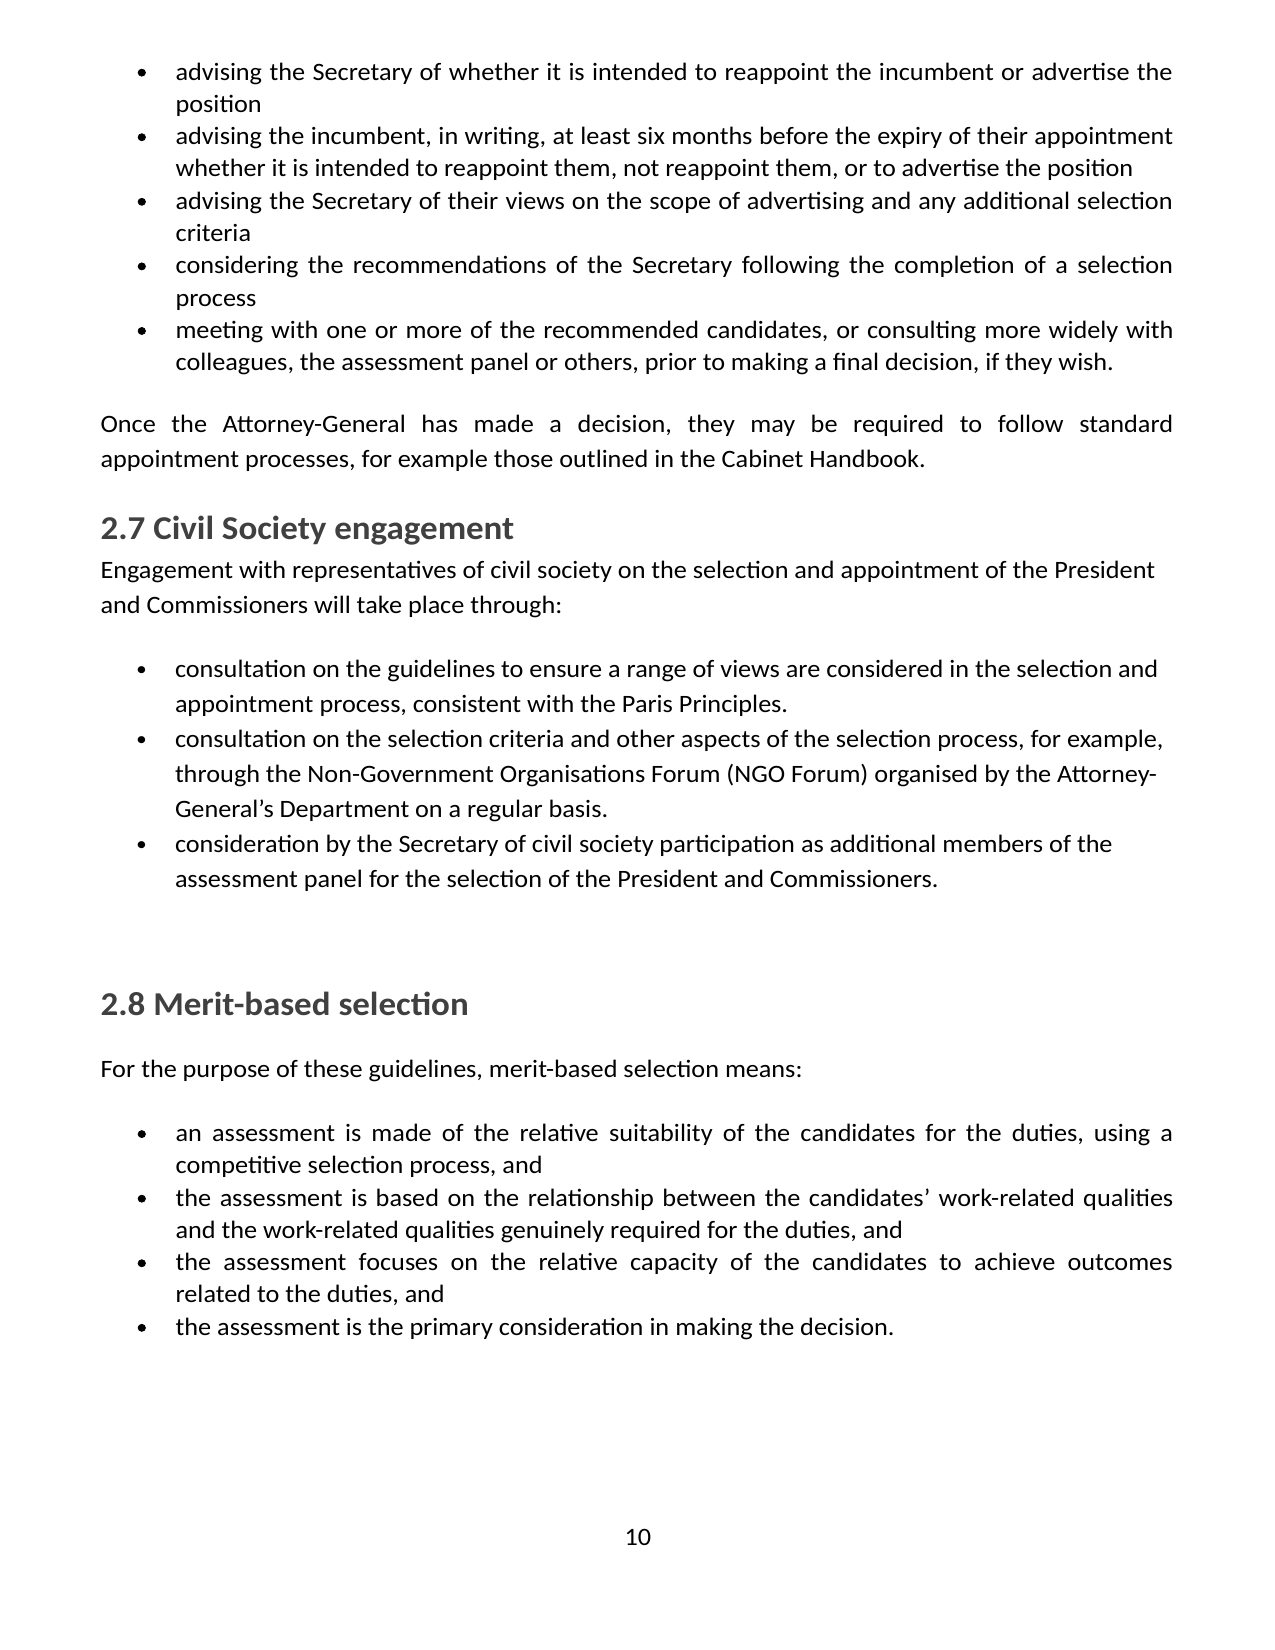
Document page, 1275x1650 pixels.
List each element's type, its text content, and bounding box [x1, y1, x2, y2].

list meeting with one or more of the recommended candidates, or consulting more widely with colleagues, the assessment panel or others, prior to making a final decision, if they wish. [138, 314, 1174, 377]
list consultation on the selection criteria and other aspects of the selection process, for example, through the Non-Government Organisations Forum (NGO Forum) organised by the Attorney-General’s Department on a regular basis. [138, 723, 1174, 824]
text For the purpose of these guidelines, merit-based selection means: [100, 1053, 1174, 1083]
subtitle 2.7 Civil Society engagement [100, 507, 1174, 548]
list advising the incumbent, in writing, at least six months before the expiry of their appointment whether it is intended to reappoint them, not reappoint them, or to advertise the position [138, 120, 1174, 183]
text Once the Attorney-General has made a decision, they may be required to follow standard appointment processes, for example those outlined in the Cabinet Handbook. [100, 408, 1174, 473]
subtitle 2.8 Merit-based selection [100, 983, 1174, 1024]
list consultation on the guidelines to ensure a range of views are considered in the selection and appointment process, consistent with the Paris Principles. [138, 653, 1174, 719]
list the assessment is based on the relationship between the candidates’ work-related qualities and the work-related qualities genuinely required for the duties, and [138, 1182, 1174, 1244]
list advising the Secretary of their views on the scope of advertising and any additional selection criteria [138, 185, 1174, 248]
list considering the recommendations of the Secretary following the completion of a selection process [138, 249, 1174, 312]
text Engagement with representatives of civil society on the selection and appointment of the President and Commissioners will take place through: [100, 554, 1174, 619]
list the assessment is the primary consideration in making the decision. [138, 1311, 1174, 1341]
list an assessment is made of the relative suitability of the candidates for the duties, using a competitive selection process, and [138, 1117, 1174, 1180]
list consideration by the Secretary of civil society participation as additional members of the assessment panel for the selection of the President and Commissioners. [138, 828, 1174, 894]
list advising the Secretary of whether it is intended to reappoint the incumbent or advertise the position [138, 56, 1174, 118]
list the assessment focuses on the relative capacity of the candidates to achieve outcomes related to the duties, and [138, 1246, 1174, 1309]
